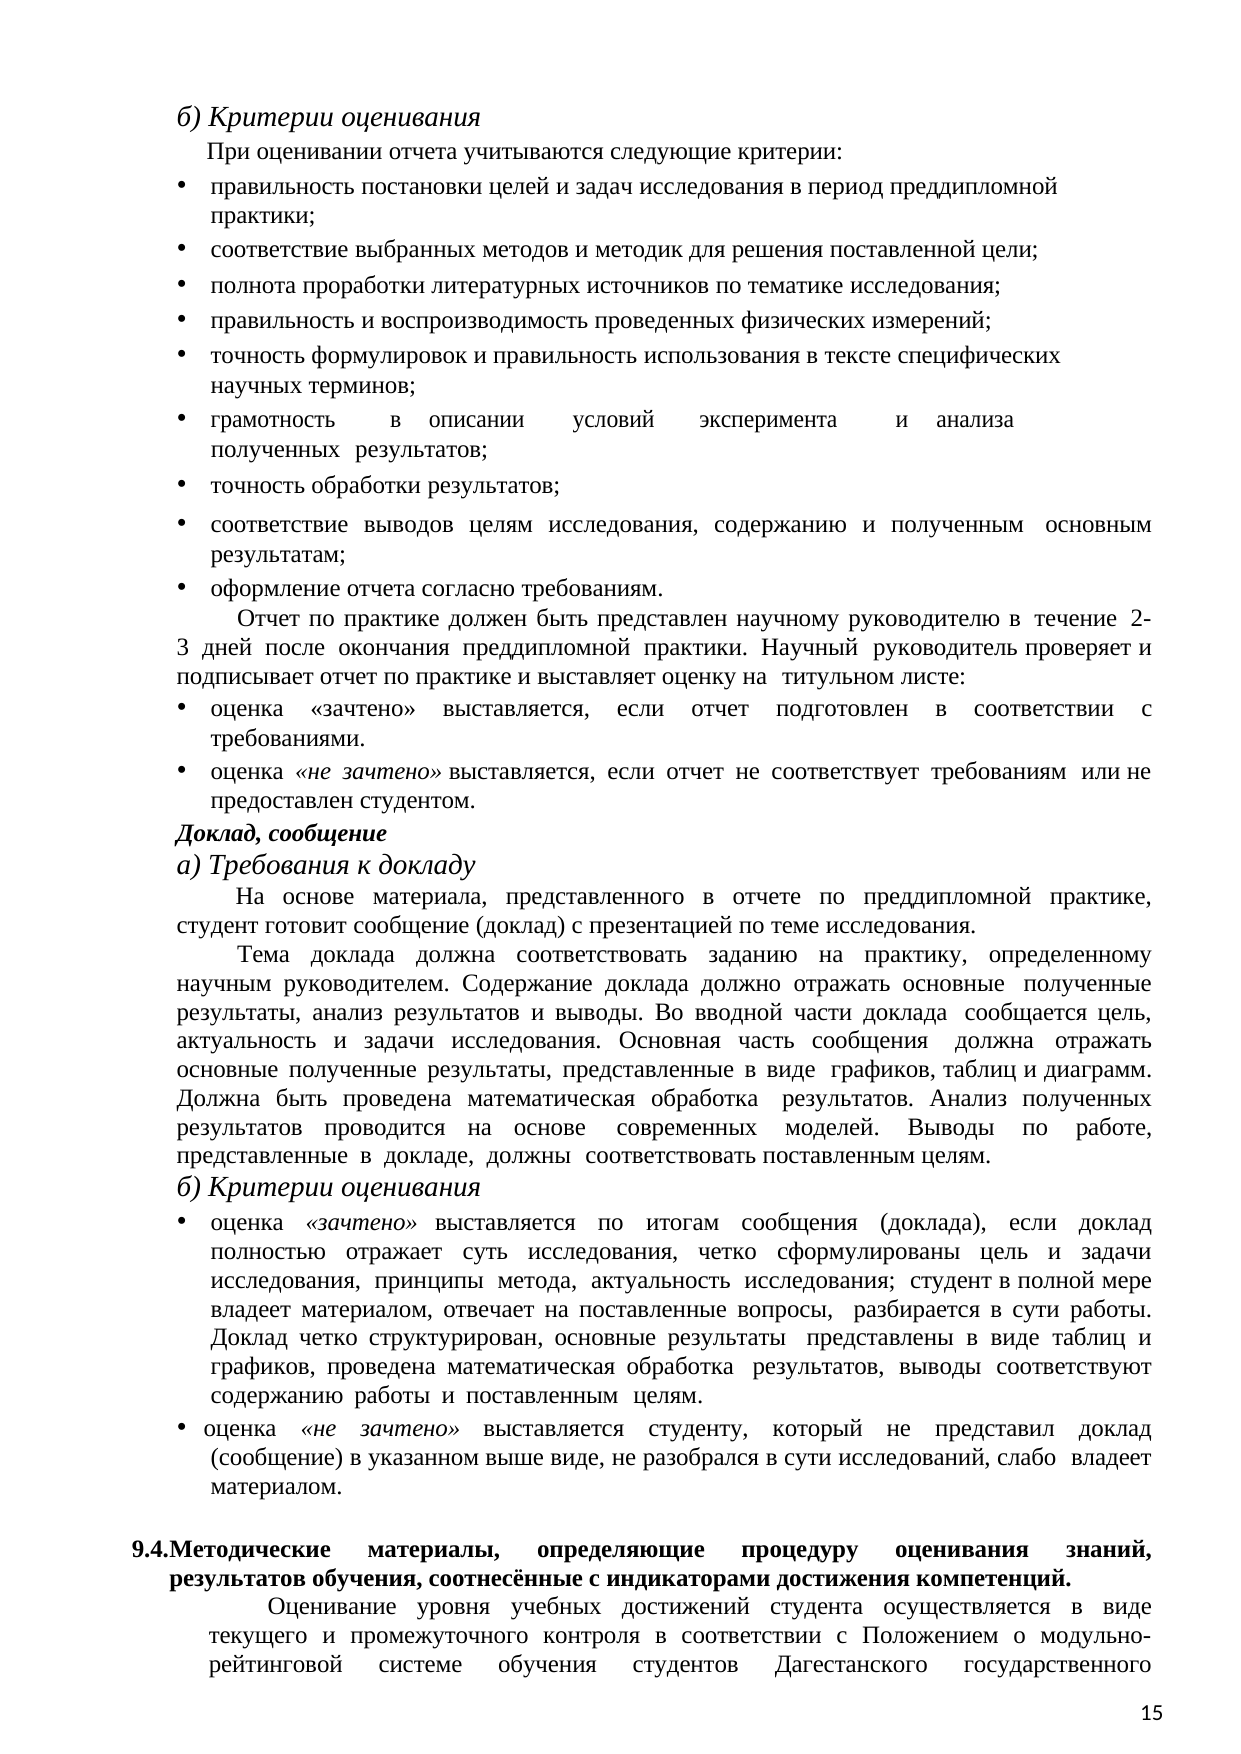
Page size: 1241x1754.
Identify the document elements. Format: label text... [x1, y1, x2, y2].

text Тема доклада должна соответствовать заданию на практику, определенному научным руководителем. Содержание доклада должно отражать основные полученные результаты, анализ результатов и выводы. Во вводной части доклада сообщается цель, актуальность и задачи исследования. Основная часть сообщения должна отражать основные полученные результаты, представленные в виде графиков, таблиц и диаграмм. Должна быть проведена математическая обработка результатов. Анализ полученных результатов проводится на основе современных моделей. Выводы по работе, представленные в докладе, должны соответствовать поставленным целям. [176, 939, 1152, 1169]
text На основе материала, представленного в отчете по преддипломной практике, студент готовит сообщение (доклад) с презентацией по теме исследования. [176, 881, 1152, 939]
list полнота проработки литературных источников по тематике исследования; [176, 266, 1163, 299]
list оценка «зачтено» выставляется по итогам сообщения (доклада), если доклад полностью отражает суть исследования, четко сформулированы цель и задачи исследования, принципы метода, актуальность исследования; студент в полной мере владеет материалом, отвечает на поставленные вопросы, разбирается в сути работы. Доклад четко структурирован, основные результаты представлены в виде таблиц и графиков, проведена математическая обработка результатов, выводы соответствуют содержанию работы и поставленным целям. [176, 1203, 1152, 1409]
text а) Требования к докладу [176, 848, 1163, 881]
list правильность и воспроизводимость проведенных физических измерений; [176, 301, 1163, 334]
text Отчет по практике должен быть представлен научному руководителю в течение 2-3 дней после окончания преддипломной практики. Научный руководитель проверяет и подписывает отчет по практике и выставляет оценку на титульном листе: [176, 603, 1152, 689]
list соответствие выводов целям исследования, содержанию и полученным основным результатам; [176, 505, 1152, 568]
list грамотность в описании условий эксперимента и анализа полученных результатов; [176, 400, 1152, 463]
list оценка «не зачтено» выставляется студенту, который не представил доклад (сообщение) в указанном выше виде, не разобрался в сути исследований, слабо владеет материалом. [176, 1409, 1152, 1500]
list точность формулировок и правильность использования в тексте специфических научных терминов; [176, 336, 1152, 399]
list точность обработки результатов; [176, 466, 1163, 500]
text б) Критерии оценивания [176, 1169, 1163, 1203]
list соответствие выбранных методов и методик для решения поставленной цели; [176, 231, 1163, 264]
list оценка «зачтено» выставляется, если отчет подготовлен в соответствии с требованиями. [176, 689, 1152, 752]
text При оценивании отчета учитываются следующие критерии: [206, 133, 1163, 166]
list правильность постановки целей и задач исследования в период преддипломной практики; [176, 167, 1152, 229]
text Доклад, сообщение [176, 814, 1163, 848]
text б) Критерии оценивания [176, 100, 1163, 133]
list Методические материалы, определяющие процедуру оценивания знаний, результатов обучения, соотнесённые с индикаторами достижения компетенций. [132, 1534, 1152, 1591]
list оценка «не зачтено» выставляется, если отчет не соответствует требованиям или не предоставлен студентом. [176, 752, 1152, 814]
list оформление отчета согласно требованиям. [176, 570, 1163, 603]
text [208, 1591, 1152, 1678]
